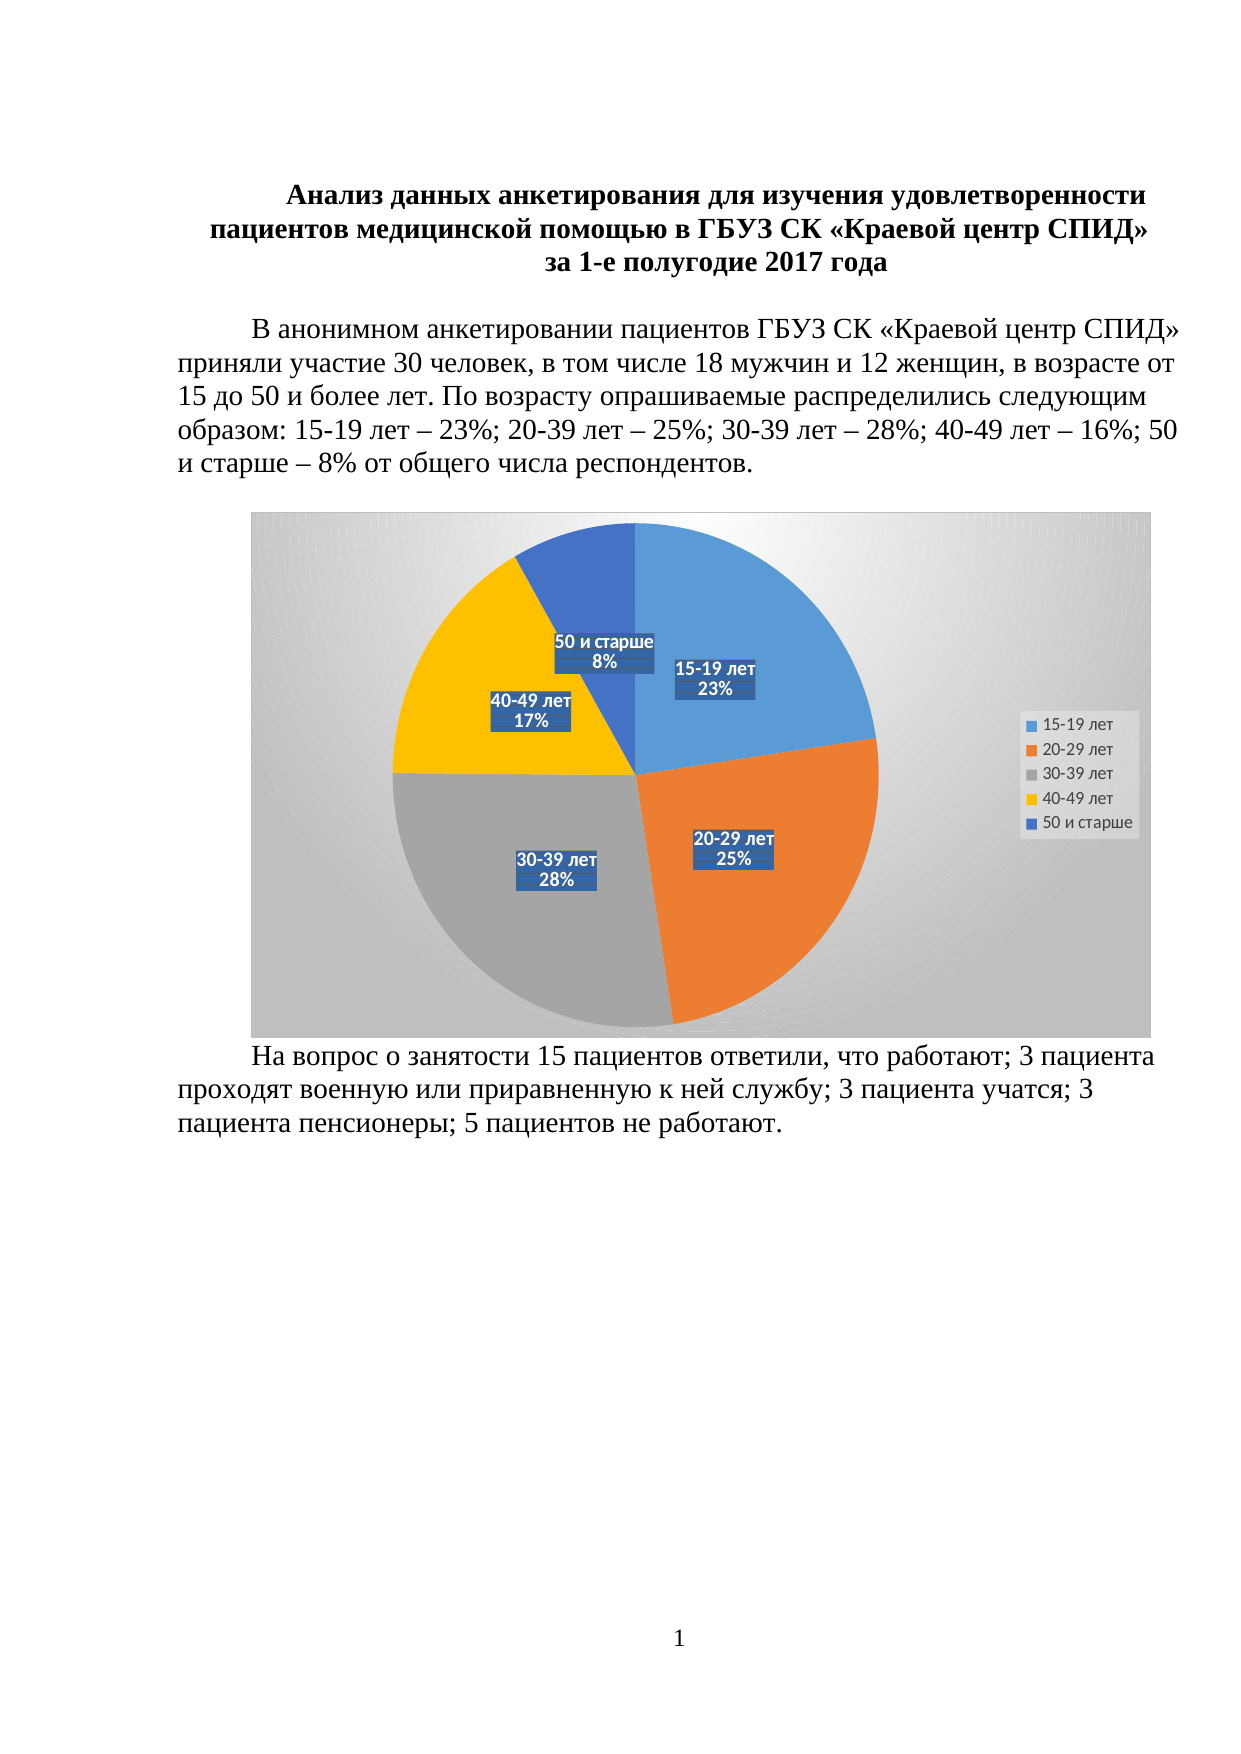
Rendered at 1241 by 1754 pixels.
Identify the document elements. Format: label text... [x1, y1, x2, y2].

text за 1-е полугодие 2017 года [177, 244, 1181, 278]
text На вопрос о занятости 15 пациентов ответили, что работают; 3 пациента проходят военную или приравненную к ней службу; 3 пациента учатся; 3 пациента пенсионеры; 5 пациентов не работают. [177, 1038, 1181, 1138]
text В анонимном анкетировании пациентов ГБУЗ СК «Краевой центр СПИД» приняли участие 30 человек, в том числе 18 мужчин и 12 женщин, в возрасте от 15 до 50 и более лет. По возрасту опрашиваемые распределились следующим образом: 15-19 лет – 23%; 20-39 лет – 25%; 30-39 лет – 28%; 40-49 лет – 16%; 50 и старше – 8% от общего числа респондентов. [177, 311, 1181, 479]
text Анализ данных анкетирования для изучения удовлетворенности пациентов медицинской помощью в ГБУЗ СК «Краевой центр СПИД» [177, 177, 1181, 244]
